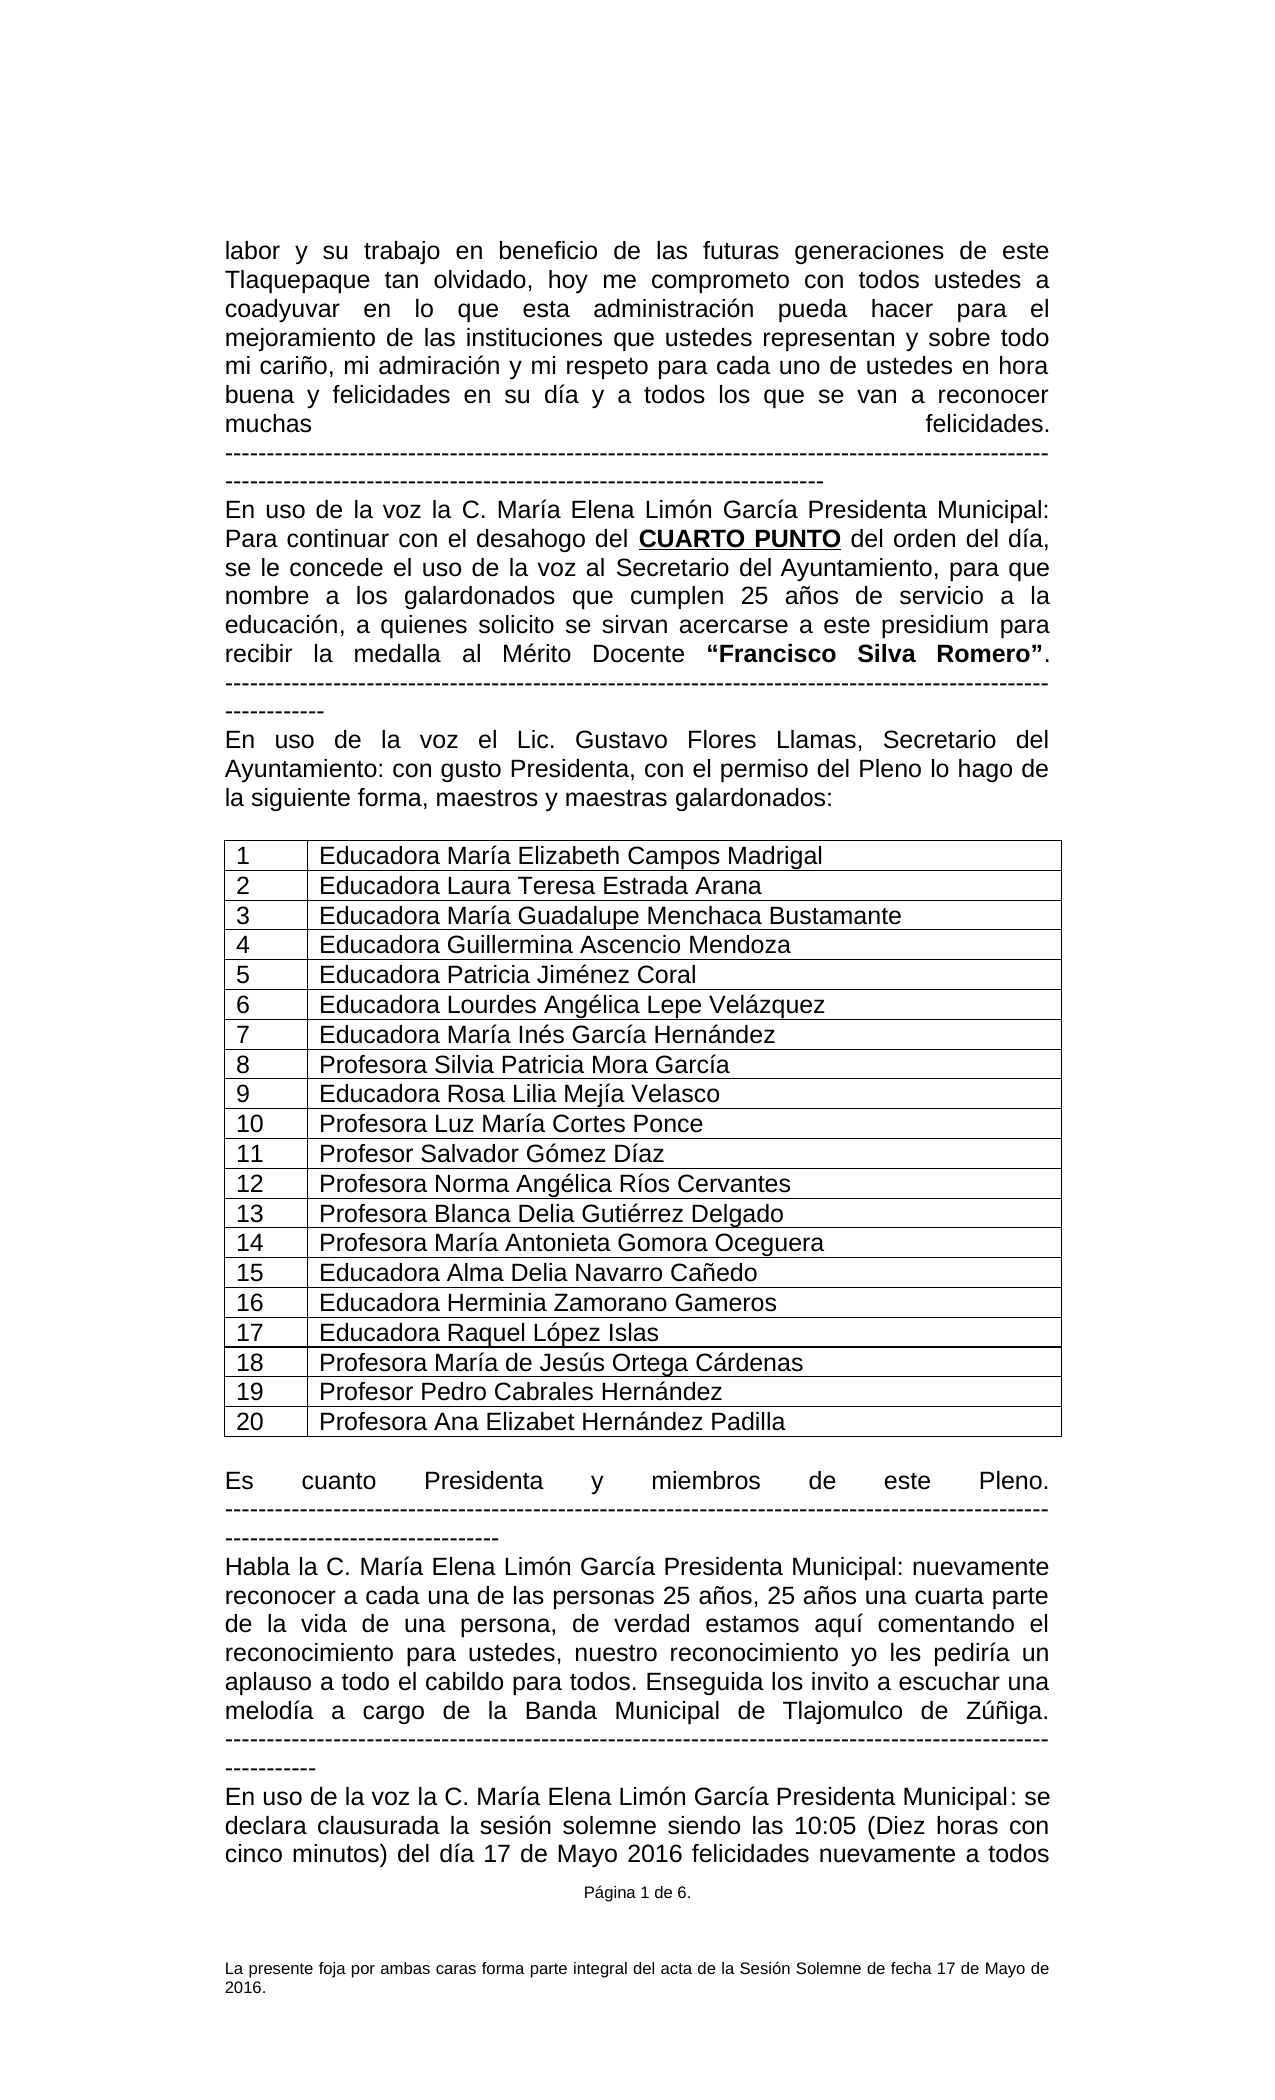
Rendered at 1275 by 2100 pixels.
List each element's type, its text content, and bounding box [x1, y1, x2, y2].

table_cell Profesora Ana Elizabet Hernández Padilla [308, 1407, 1061, 1436]
table_cell Educadora María Inés García Hernández [308, 1020, 1061, 1048]
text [224, 1782, 1051, 1868]
text Habla la C. María Elena Limón García Presidenta Municipal: nuevamente reconocer a cada una de las personas 25 años, 25 años una cuarta parte de la vida de una persona, de verdad estamos aquí comentando el reconocimiento para ustedes, nuestro reconocimiento yo les pediría un aplauso a todo el cabildo para todos. Enseguida los invito a escuchar una melodía a cargo de la Banda Municipal de Tlajomulco de Zúñiga. -------------------------------------------------------------------------------------------------------------- [224, 1552, 1051, 1782]
table_cell 17 [225, 1318, 307, 1346]
table_cell 16 [225, 1288, 307, 1317]
table_cell Educadora Herminia Zamorano Gameros [308, 1288, 1061, 1317]
table_cell 20 [225, 1407, 307, 1436]
table_cell Profesora María Antonieta Gomora Oceguera [308, 1228, 1061, 1257]
table_cell 12 [225, 1169, 307, 1197]
table_cell 7 [225, 1020, 307, 1048]
table_cell Profesora María de Jesús Ortega Cárdenas [308, 1348, 1061, 1376]
table_cell Profesor Salvador Gómez Díaz [308, 1139, 1061, 1168]
table_cell 3 [225, 901, 307, 929]
table_header Educadora María Elizabeth Campos Madrigal [308, 841, 1061, 870]
table_cell Educadora Raquel López Islas [308, 1318, 1061, 1346]
table_cell 9 [225, 1079, 307, 1108]
table_cell 18 [225, 1348, 307, 1376]
table_cell Educadora Rosa Lilia Mejía Velasco [308, 1079, 1061, 1108]
text En uso de la voz la C. María Elena Limón García Presidenta Municipal: Para continuar con el desahogo del CUARTO PUNTO del orden del día, se le concede el uso de la voz al Secretario del Ayuntamiento, para que nombre a los galardonados que cumplen 25 años de servicio a la educación, a quienes solicito se sirvan acercarse a este presidium para recibir la medalla al Mérito Docente “Francisco Silva Romero”. --------------------------------------------------------------------------------------------------------------- [224, 495, 1051, 725]
table_cell Educadora Guillermina Ascencio Mendoza [308, 930, 1061, 959]
table_cell 11 [225, 1139, 307, 1168]
table_cell 14 [225, 1228, 307, 1257]
table_cell Educadora Laura Teresa Estrada Arana [308, 871, 1061, 899]
table_cell 19 [225, 1377, 307, 1406]
table_cell Educadora María Guadalupe Menchaca Bustamante [308, 901, 1061, 929]
table_cell 5 [225, 960, 307, 989]
table_cell Profesor Pedro Cabrales Hernández [308, 1377, 1061, 1406]
table_header 1 [225, 841, 307, 870]
table_cell 2 [225, 871, 307, 899]
text Es cuanto Presidenta y miembros de este Pleno. ------------------------------------------------------------------------------------------------------------------------------------ [224, 1466, 1051, 1552]
table_cell 6 [225, 990, 307, 1019]
table_cell Educadora Lourdes Angélica Lepe Velázquez [308, 990, 1061, 1019]
text En uso de la voz el Lic. Gustavo Flores Llamas, Secretario del Ayuntamiento: con gusto Presidenta, con el permiso del Pleno lo hago de la siguiente forma, maestros y maestras galardonados: [224, 725, 1051, 811]
table_cell 10 [225, 1109, 307, 1138]
table_cell Profesora Silvia Patricia Mora García [308, 1050, 1061, 1078]
table_cell Profesora Blanca Delia Gutiérrez Delgado [308, 1199, 1061, 1227]
table_cell 4 [225, 930, 307, 959]
table_cell Educadora Alma Delia Navarro Cañedo [308, 1258, 1061, 1287]
table_cell Educadora Patricia Jiménez Coral [308, 960, 1061, 989]
table_cell Profesora Norma Angélica Ríos Cervantes [308, 1169, 1061, 1197]
table_cell 13 [225, 1199, 307, 1227]
table_cell 15 [225, 1258, 307, 1287]
table_cell 8 [225, 1050, 307, 1078]
table_cell Profesora Luz María Cortes Ponce [308, 1109, 1061, 1138]
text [224, 236, 1051, 495]
